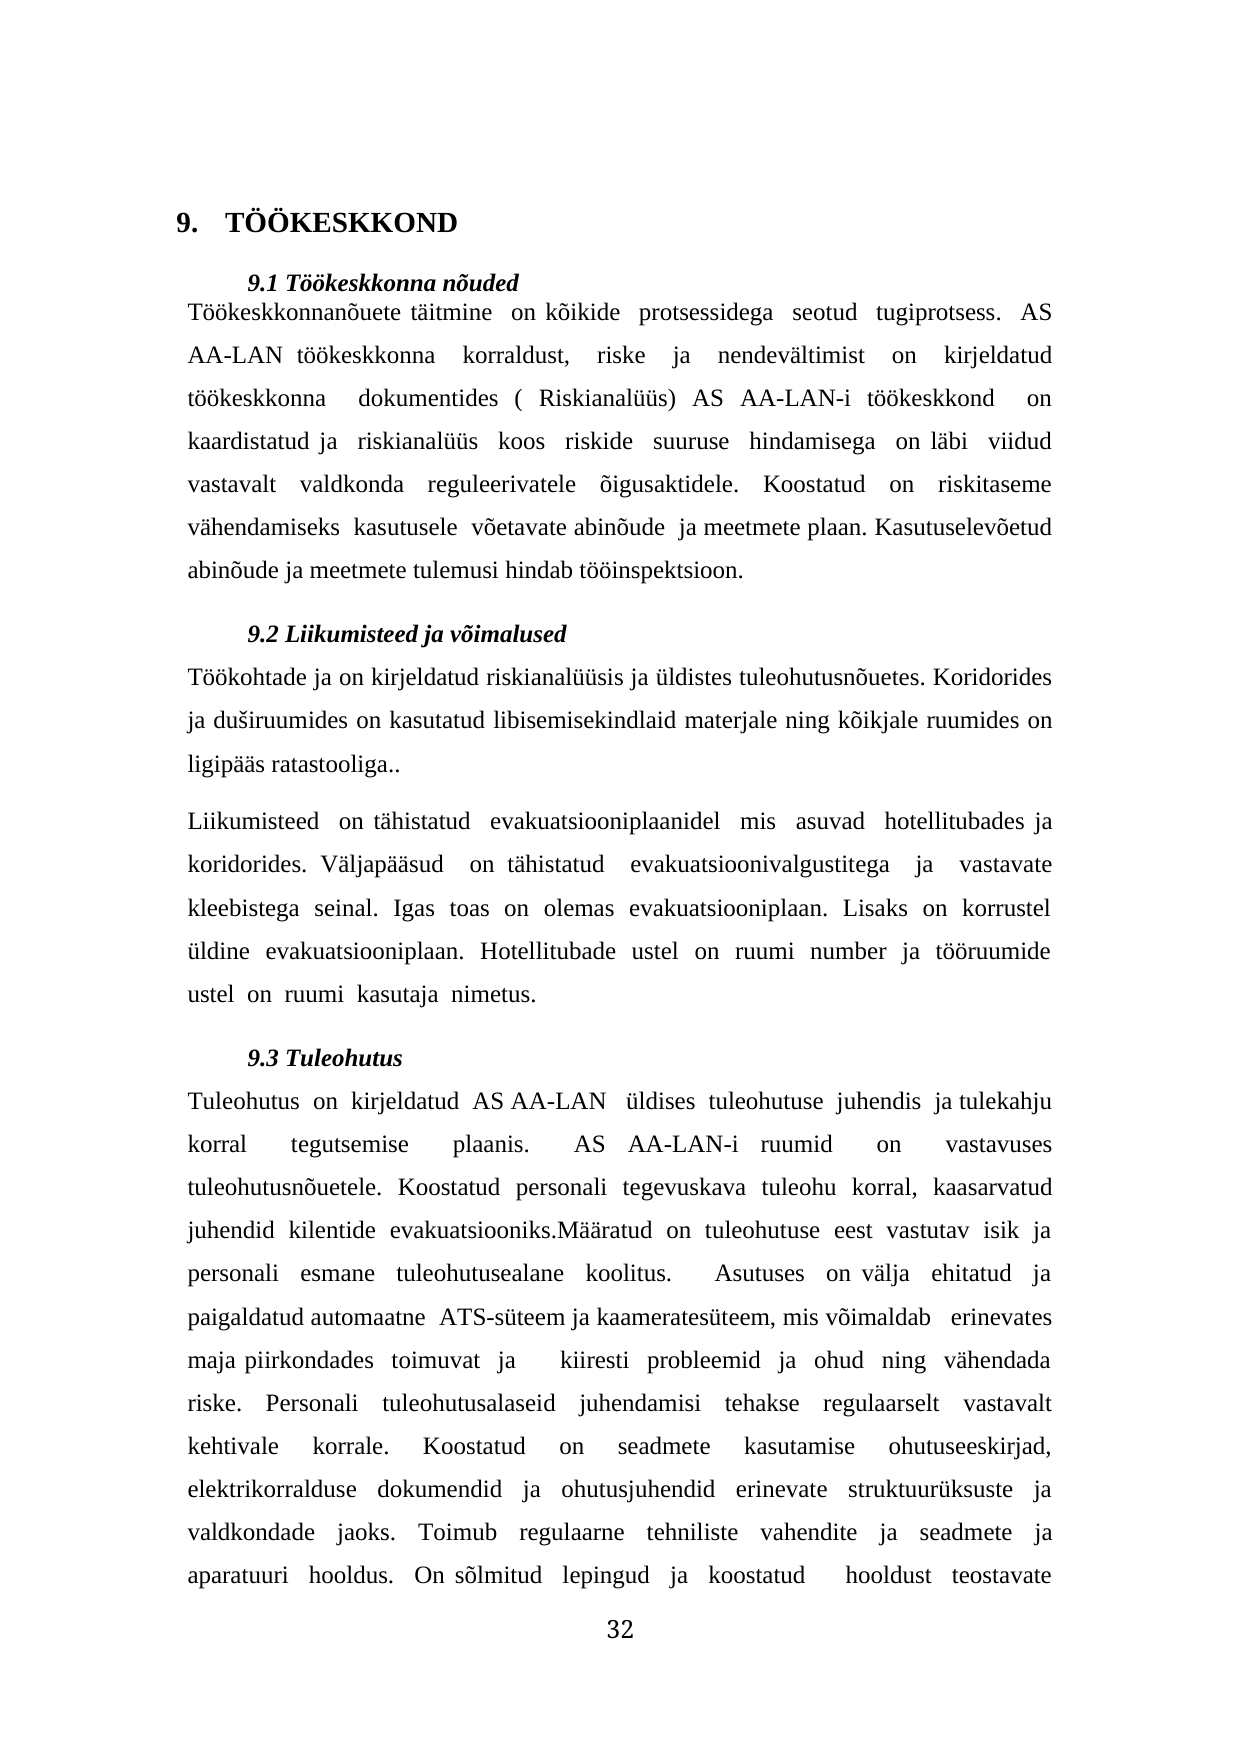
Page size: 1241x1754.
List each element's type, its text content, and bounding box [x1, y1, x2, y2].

subtitle TÖÖKESKKOND [187, 205, 1053, 239]
subtitle 9.3 Tuleohutus [247, 1043, 1053, 1072]
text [187, 1086, 1053, 1589]
text Töökeskkonnanõuete täitmine on kõikide protsessidega seotud tugiprotsess. AS AA-LAN töökeskkonna korraldust, riske ja nendevältimist on kirjeldatud töökeskkonna dokumentides ( Riskianalüüs) AS AA-LAN-i töökeskkond on kaardistatud ja riskianalüüs koos riskide suuruse hindamisega on läbi viidud vastavalt valdkonda reguleerivatele õigusaktidele. Koostatud on riskitaseme vähendamiseks kasutusele võetavate abinõude ja meetmete plaan. Kasutuselevõetud abinõude ja meetmete tulemusi hindab tööinspektsioon. [187, 297, 1053, 584]
subtitle 9.2 Liikumisteed ja võimalused [247, 619, 1053, 648]
text Töökohtade ja on kirjeldatud riskianalüüsis ja üldistes tuleohutusnõuetes. Koridorides ja duširuumides on kasutatud libisemisekindlaid materjale ning kõikjale ruumides on ligipääs ratastooliga.. [187, 662, 1053, 777]
text Liikumisteed on tähistatud evakuatsiooniplaanidel mis asuvad hotellitubades ja koridorides. Väljapääsud on tähistatud evakuatsioonivalgustitega ja vastavate kleebistega seinal. Igas toas on olemas evakuatsiooniplaan. Lisaks on korrustel üldine evakuatsiooniplaan. Hotellitubade ustel on ruumi number ja tööruumide ustel on ruumi kasutaja nimetus. [187, 806, 1053, 1008]
subtitle 9.1 Töökeskkonna nõuded [247, 268, 1053, 297]
